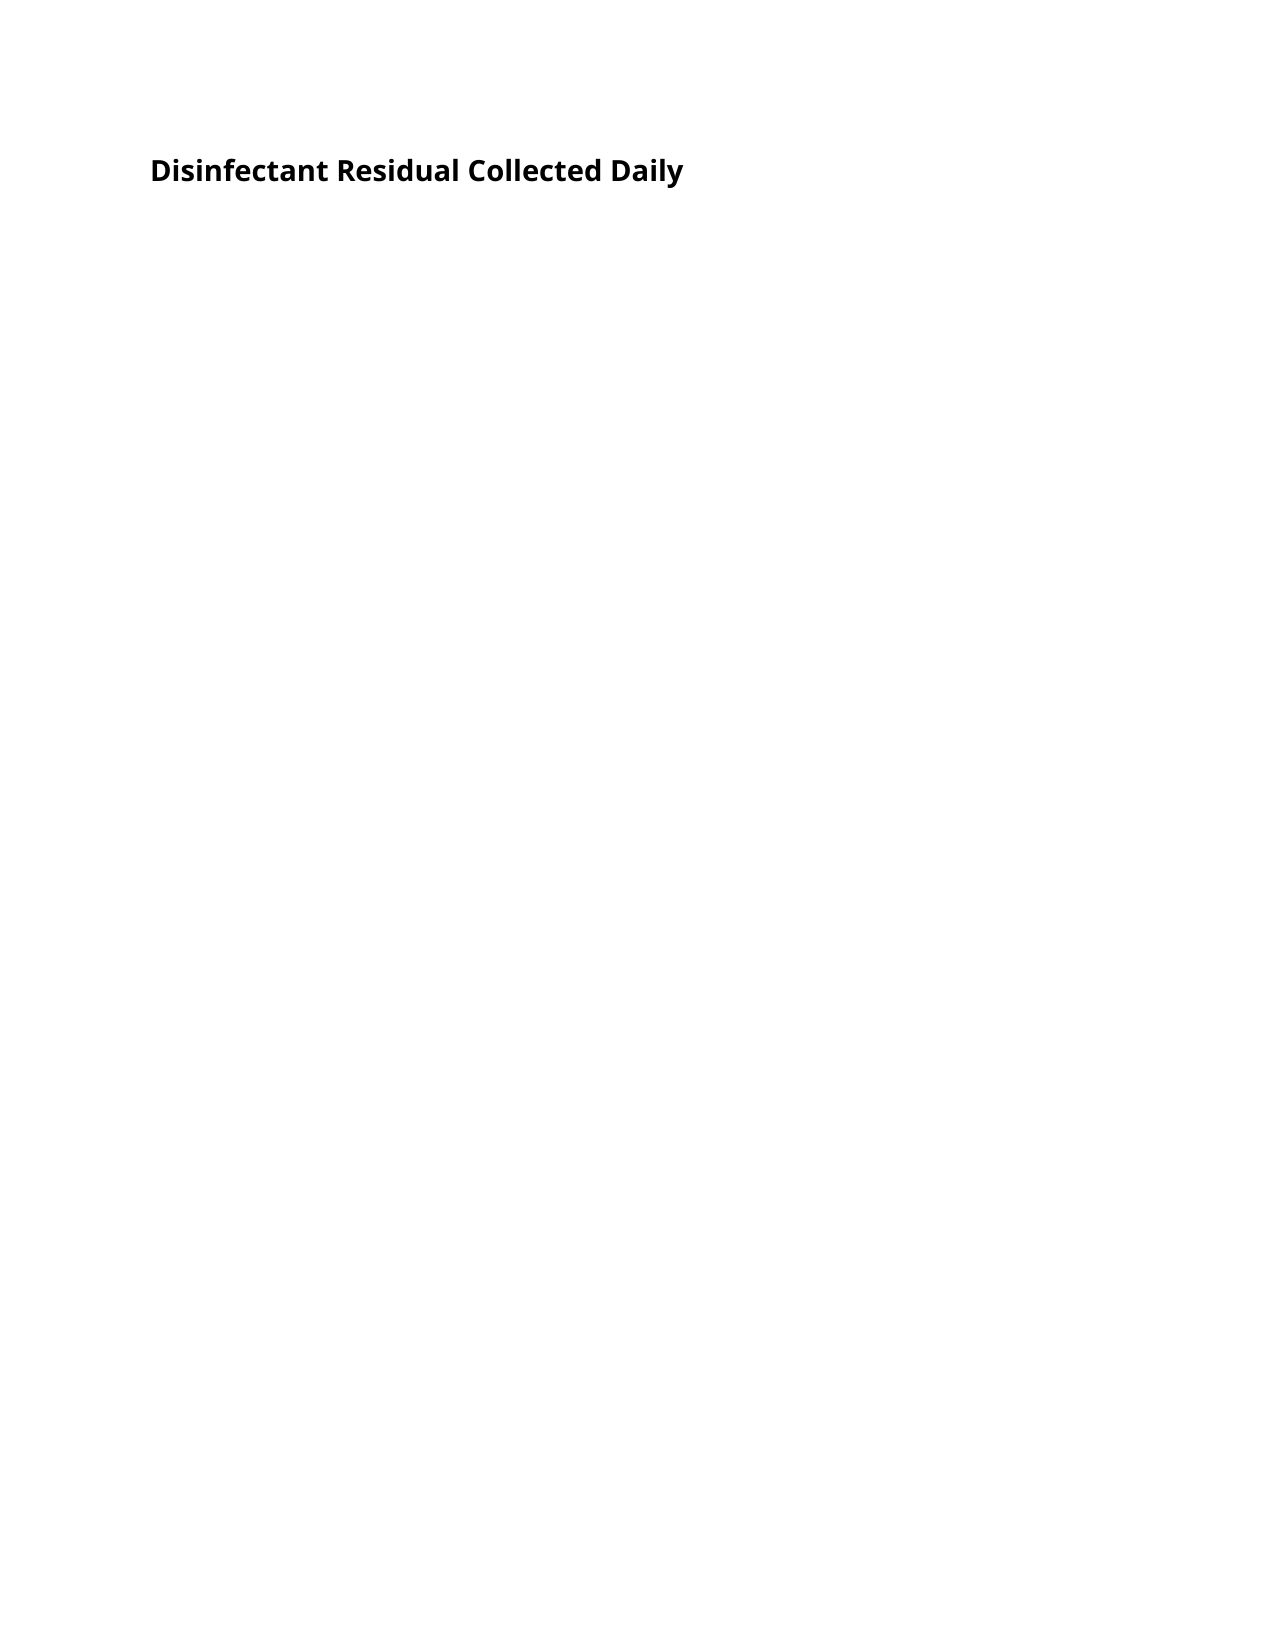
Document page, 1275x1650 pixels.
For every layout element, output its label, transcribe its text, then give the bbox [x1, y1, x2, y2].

subtitle Disinfectant Residual Collected Daily [150, 150, 1125, 190]
